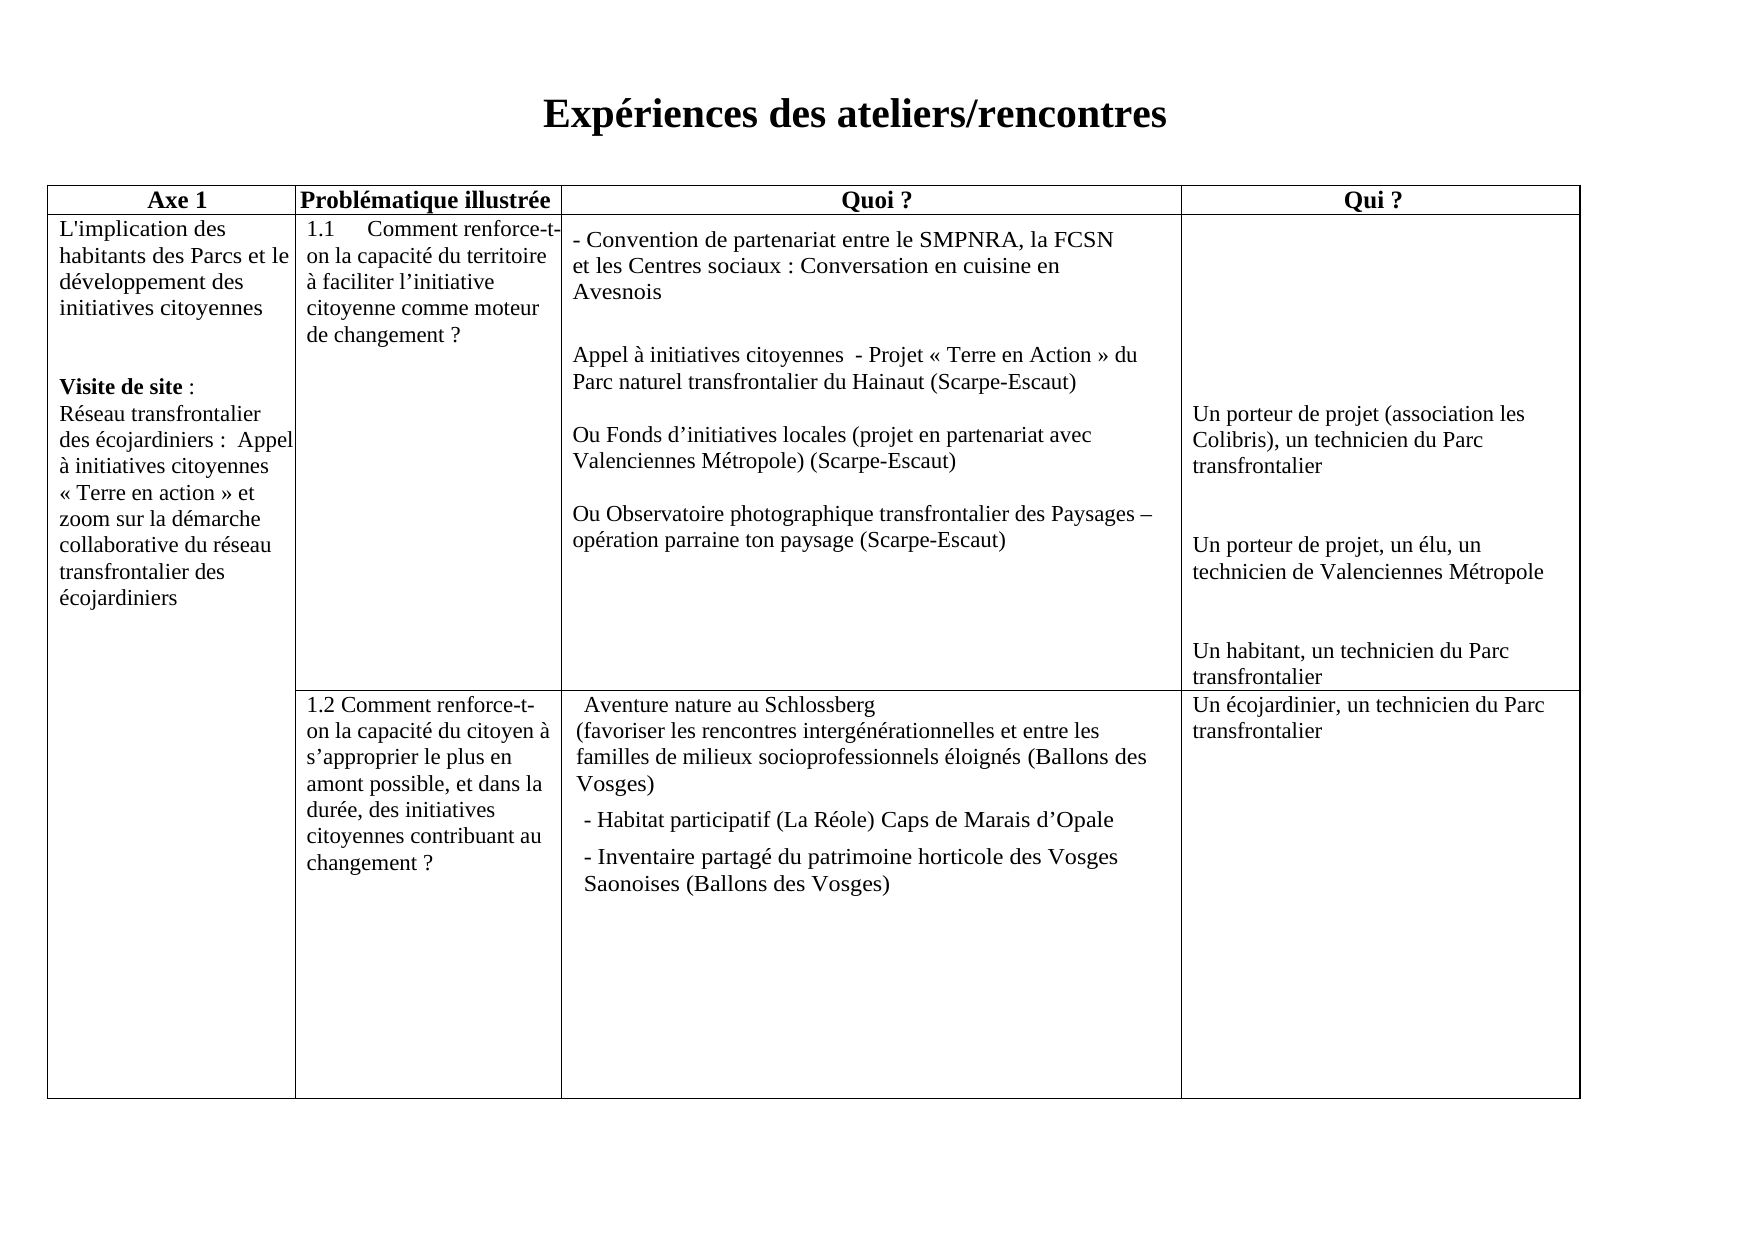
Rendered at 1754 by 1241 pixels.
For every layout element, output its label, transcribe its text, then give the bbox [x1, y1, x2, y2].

table_cell Un écojardinier, un technicien du Parc transfrontalier [1182, 691, 1579, 1097]
table_cell Un porteur de projet (association les Colibris), un technicien du Parc transfrontalier Un porteur de projet, un élu, un technicien de Valenciennes Métropole Un habitant, un technicien du Parc transfrontalier [1182, 215, 1579, 690]
table_header Axe 1 [48, 186, 295, 214]
table_cell 1.1 Comment renforce-t-on la capacité du territoire à faciliter l’initiative citoyenne comme moteur de changement ? [296, 215, 561, 690]
table_header Qui ? [1182, 186, 1579, 214]
table_cell [562, 691, 1181, 1097]
table_header Quoi ? [562, 186, 1181, 214]
text Expériences des ateliers/rencontres [59, 89, 1651, 137]
table_cell - Convention de partenariat entre le SMPNRA, la FCSN et les Centres sociaux : Conversation en cuisine en Avesnois Appel à initiatives citoyennes - Projet « Terre en Action » du Parc naturel transfrontalier du Hainaut (Scarpe-Escaut) Ou Fonds d’initiatives locales (projet en partenariat avec Valenciennes Métropole) (Scarpe-Escaut) Ou Observatoire photographique transfrontalier des Paysages – opération parraine ton paysage (Scarpe-Escaut) [562, 215, 1181, 690]
table_cell 1.2 Comment renforce-t-on la capacité du citoyen à s’approprier le plus en amont possible, et dans la durée, des initiatives citoyennes contribuant au changement ? [296, 691, 561, 1097]
table_header Problématique illustrée [296, 186, 561, 214]
table_cell L'implication des habitants des Parcs et le développement des initiatives citoyennes Visite de site : Réseau transfrontalier des écojardiniers : Appel à initiatives citoyennes « Terre en action » et zoom sur la démarche collaborative du réseau transfrontalier des écojardiniers [48, 215, 295, 1097]
